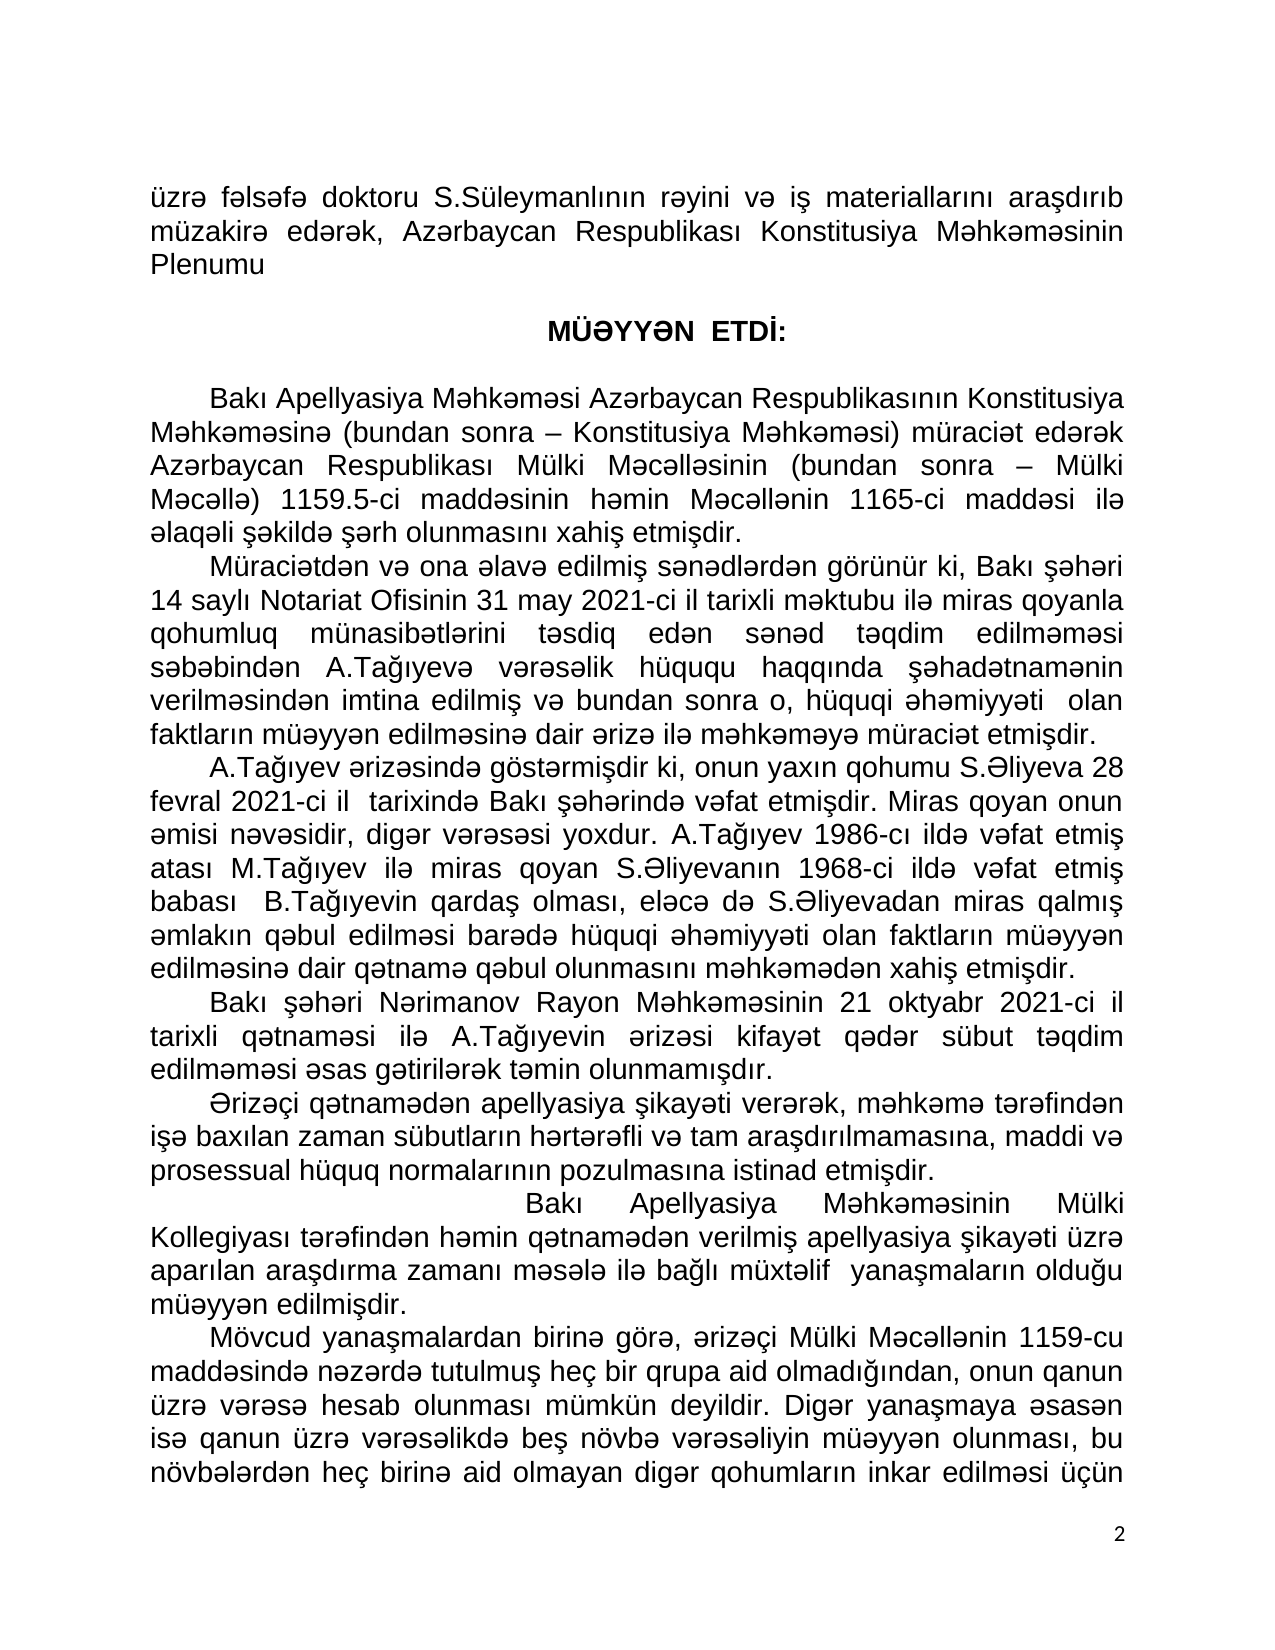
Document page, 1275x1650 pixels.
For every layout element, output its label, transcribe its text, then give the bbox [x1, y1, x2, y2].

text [150, 1320, 1125, 1488]
text Müraciətdən və ona əlavə edilmiş sənədlərdən görünür ki, Bakı şəhəri 14 saylı Notariat Ofisinin 31 may 2021-ci il tarixli məktubu ilə miras qoyanla qohumluq münasibətlərini təsdiq edən sənəd təqdim edilməməsi səbəbindən A.Tağıyevə vərəsəlik hüququ haqqında şəhadətnamənin verilməsindən imtina edilmiş və bundan sonra o, hüquqi əhəmiyyəti olan faktların müəyyən edilməsinə dair ərizə ilə məhkəməyə müraciət etmişdir. [150, 549, 1125, 750]
text MÜƏYYƏN ETDİ: [150, 314, 1125, 348]
text A.Tağıyev ərizəsində göstərmişdir ki, onun yaxın qohumu S.Əliyeva 28 fevral 2021-ci il tarixində Bakı şəhərində vəfat etmişdir. Miras qoyan onun əmisi nəvəsidir, digər vərəsəsi yoxdur. A.Tağıyev 1986-cı ildə vəfat etmiş atası M.Tağıyev ilə miras qoyan S.Əliyevanın 1968-ci ildə vəfat etmiş babası B.Tağıyevin qardaş olması, eləcə də S.Əliyevadan miras qalmış əmlakın qəbul edilməsi barədə hüquqi əhəmiyyəti olan faktların müəyyən edilməsinə dair qətnamə qəbul olunmasını məhkəmədən xahiş etmişdir. [150, 750, 1125, 985]
text Bakı şəhəri Nərimanov Rayon Məhkəməsinin 21 oktyabr 2021-ci il tarixli qətnaməsi ilə A.Tağıyevin ərizəsi kifayət qədər sübut təqdim edilməməsi əsas gətirilərək təmin olunmamışdır. [150, 985, 1125, 1086]
text Ərizəçi qətnamədən apellyasiya şikayəti verərək, məhkəmə tərəfindən işə baxılan zaman sübutların hərtərəfli və tam araşdırılmamasına, maddi və prosessual hüquq normalarının pozulmasına istinad etmişdir. Bakı Apellyasiya Məhkəməsinin Mülki Kollegiyası tərəfindən həmin qətnamədən verilmiş apellyasiya şikayəti üzrə aparılan araşdırma zamanı məsələ ilə bağlı müxtəlif yanaşmaların olduğu müəyyən edilmişdir. [150, 1086, 1125, 1320]
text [150, 180, 1125, 281]
text Bakı Apellyasiya Məhkəməsi Azərbaycan Respublikasının Konstitusiya Məhkəməsinə (bundan sonra – Konstitusiya Məhkəməsi) müraciət edərək Azərbaycan Respublikası Mülki Məcəlləsinin (bundan sonra – Mülki Məcəllə) 1159.5-ci maddəsinin həmin Məcəllənin 1165-ci maddəsi ilə əlaqəli şəkildə şərh olunmasını xahiş etmişdir. [150, 381, 1125, 549]
